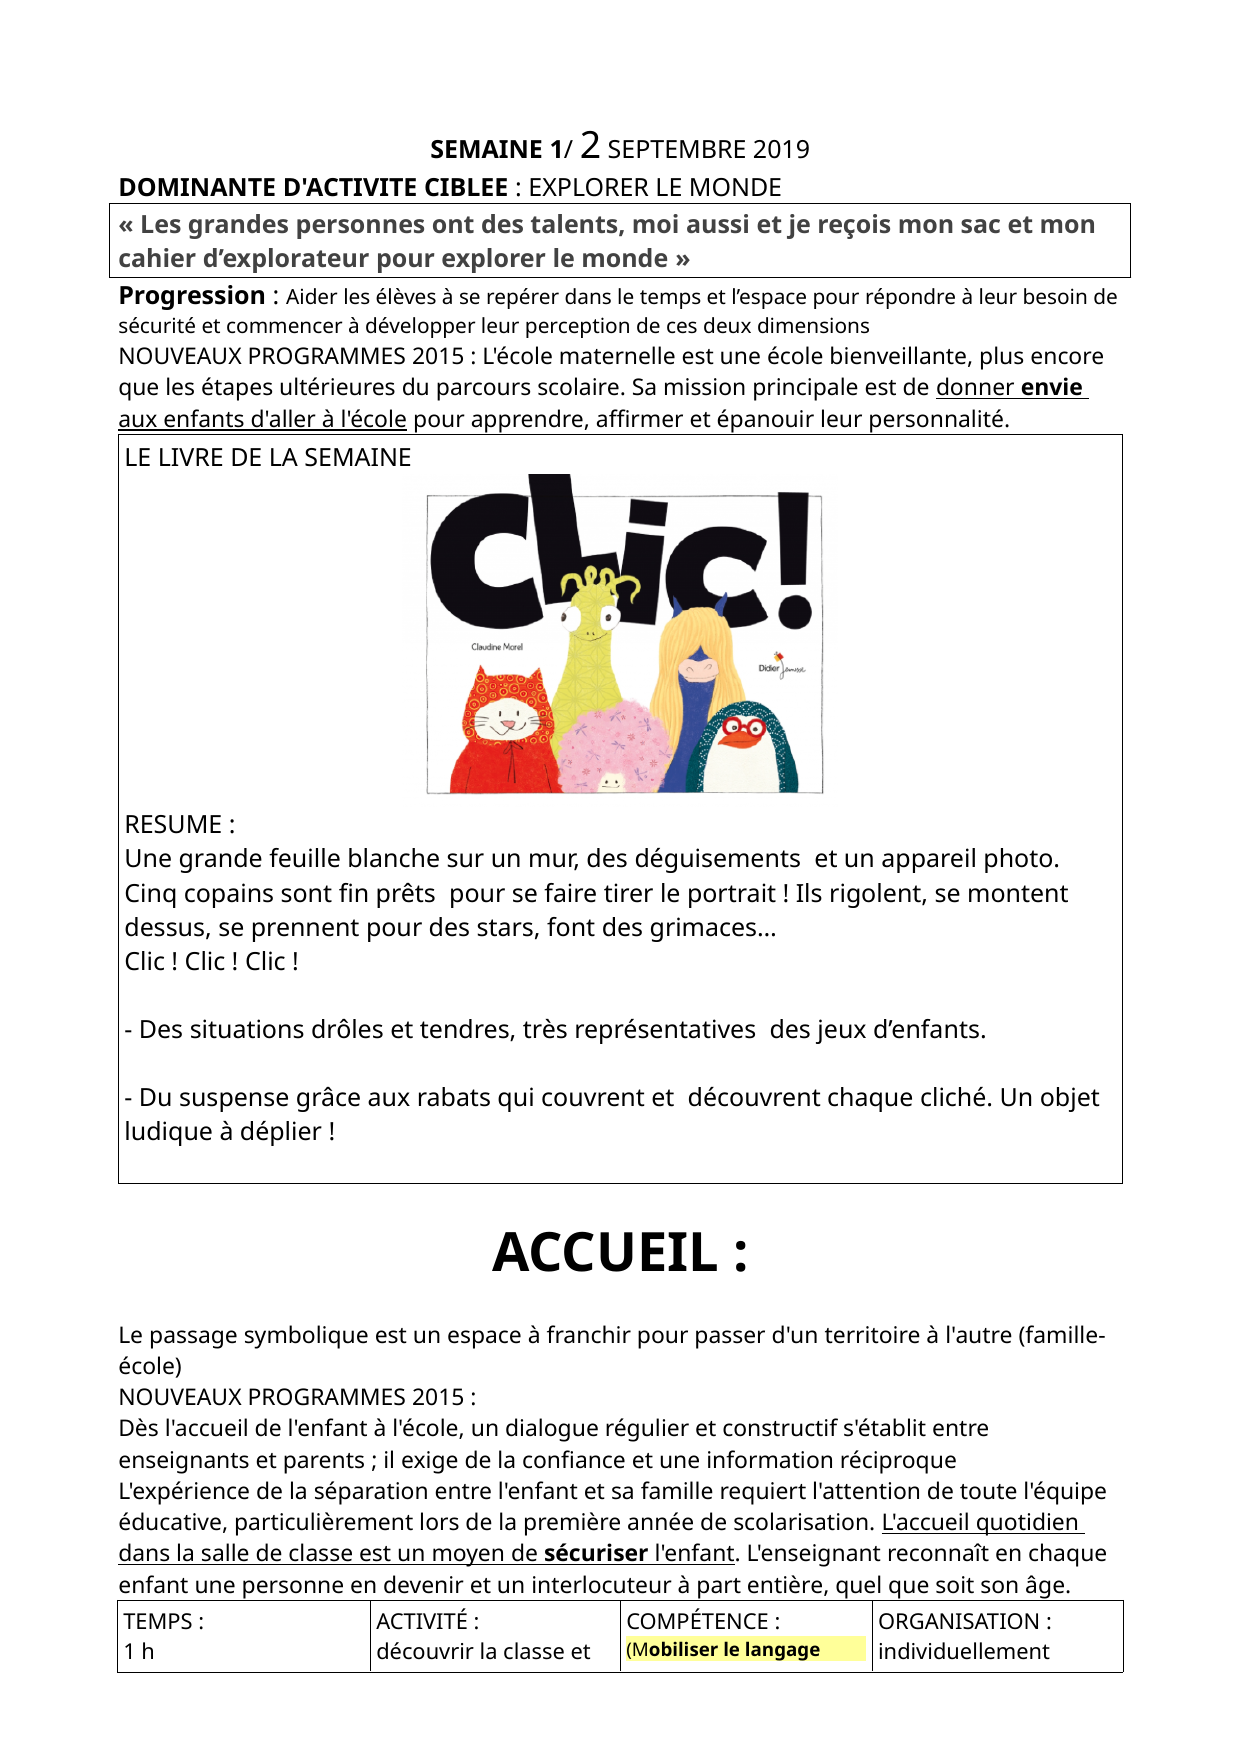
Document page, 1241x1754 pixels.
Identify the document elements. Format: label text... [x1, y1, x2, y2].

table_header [621, 1601, 872, 1671]
text NOUVEAUX PROGRAMMES 2015 : [118, 1381, 1122, 1412]
text SEMAINE 1/ 2 SEPTEMBRE 2019 [118, 118, 1122, 169]
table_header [371, 1601, 620, 1671]
picture [402, 474, 839, 807]
text DOMINANTE D'ACTIVITE CIBLEE : EXPLORER LE MONDE [118, 169, 1122, 203]
text ACCUEIL : [118, 1213, 1122, 1287]
table_header TEMPS : 1 h [118, 1601, 370, 1671]
text L'expérience de la séparation entre l'enfant et sa famille requiert l'attention de toute l'équipe éducative, particulièrement lors de la première année de scolarisation. L'accueil quotidien dans la salle de classe est un moyen de sécuriser l'enfant. L'enseignant reconnaît en chaque enfant une personne en devenir et un interlocuteur à part entière, quel que soit son âge. [118, 1475, 1122, 1600]
text NOUVEAUX PROGRAMMES 2015 : L'école maternelle est une école bienveillante, plus encore que les étapes ultérieures du parcours scolaire. Sa mission principale est de donner envie aux enfants d'aller à l'école pour apprendre, affirmer et épanouir leur personnalité. [118, 340, 1122, 434]
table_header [873, 1601, 1123, 1671]
text Dès l'accueil de l'enfant à l'école, un dialogue régulier et constructif s'établit entre enseignants et parents ; il exige de la confiance et une information réciproque [118, 1412, 1122, 1475]
text Le passage symbolique est un espace à franchir pour passer d'un territoire à l'autre (famille-école) [118, 1318, 1122, 1381]
text « Les grandes personnes ont des talents, moi aussi et je reçois mon sac et mon cahier d’explorateur pour explorer le monde » [110, 204, 1130, 277]
text Progression : Aider les élèves à se repérer dans le temps et l’espace pour répondre à leur besoin de sécurité et commencer à développer leur perception de ces deux dimensions [118, 278, 1122, 340]
table_header LE LIVRE DE LA SEMAINE RESUME : Une grande feuille blanche sur un mur, des déguisements et un appareil photo. Cinq copains sont fin prêts pour se faire tirer le portrait ! Ils rigolent, se montent dessus, se prennent pour des stars, font des grimaces… Clic ! Clic ! Clic ! - Des situations drôles et tendres, très représentatives des jeux d’enfants. - Du suspense grâce aux rabats qui couvrent et découvrent chaque cliché. Un objet ludique à déplier ! [119, 435, 1122, 1183]
